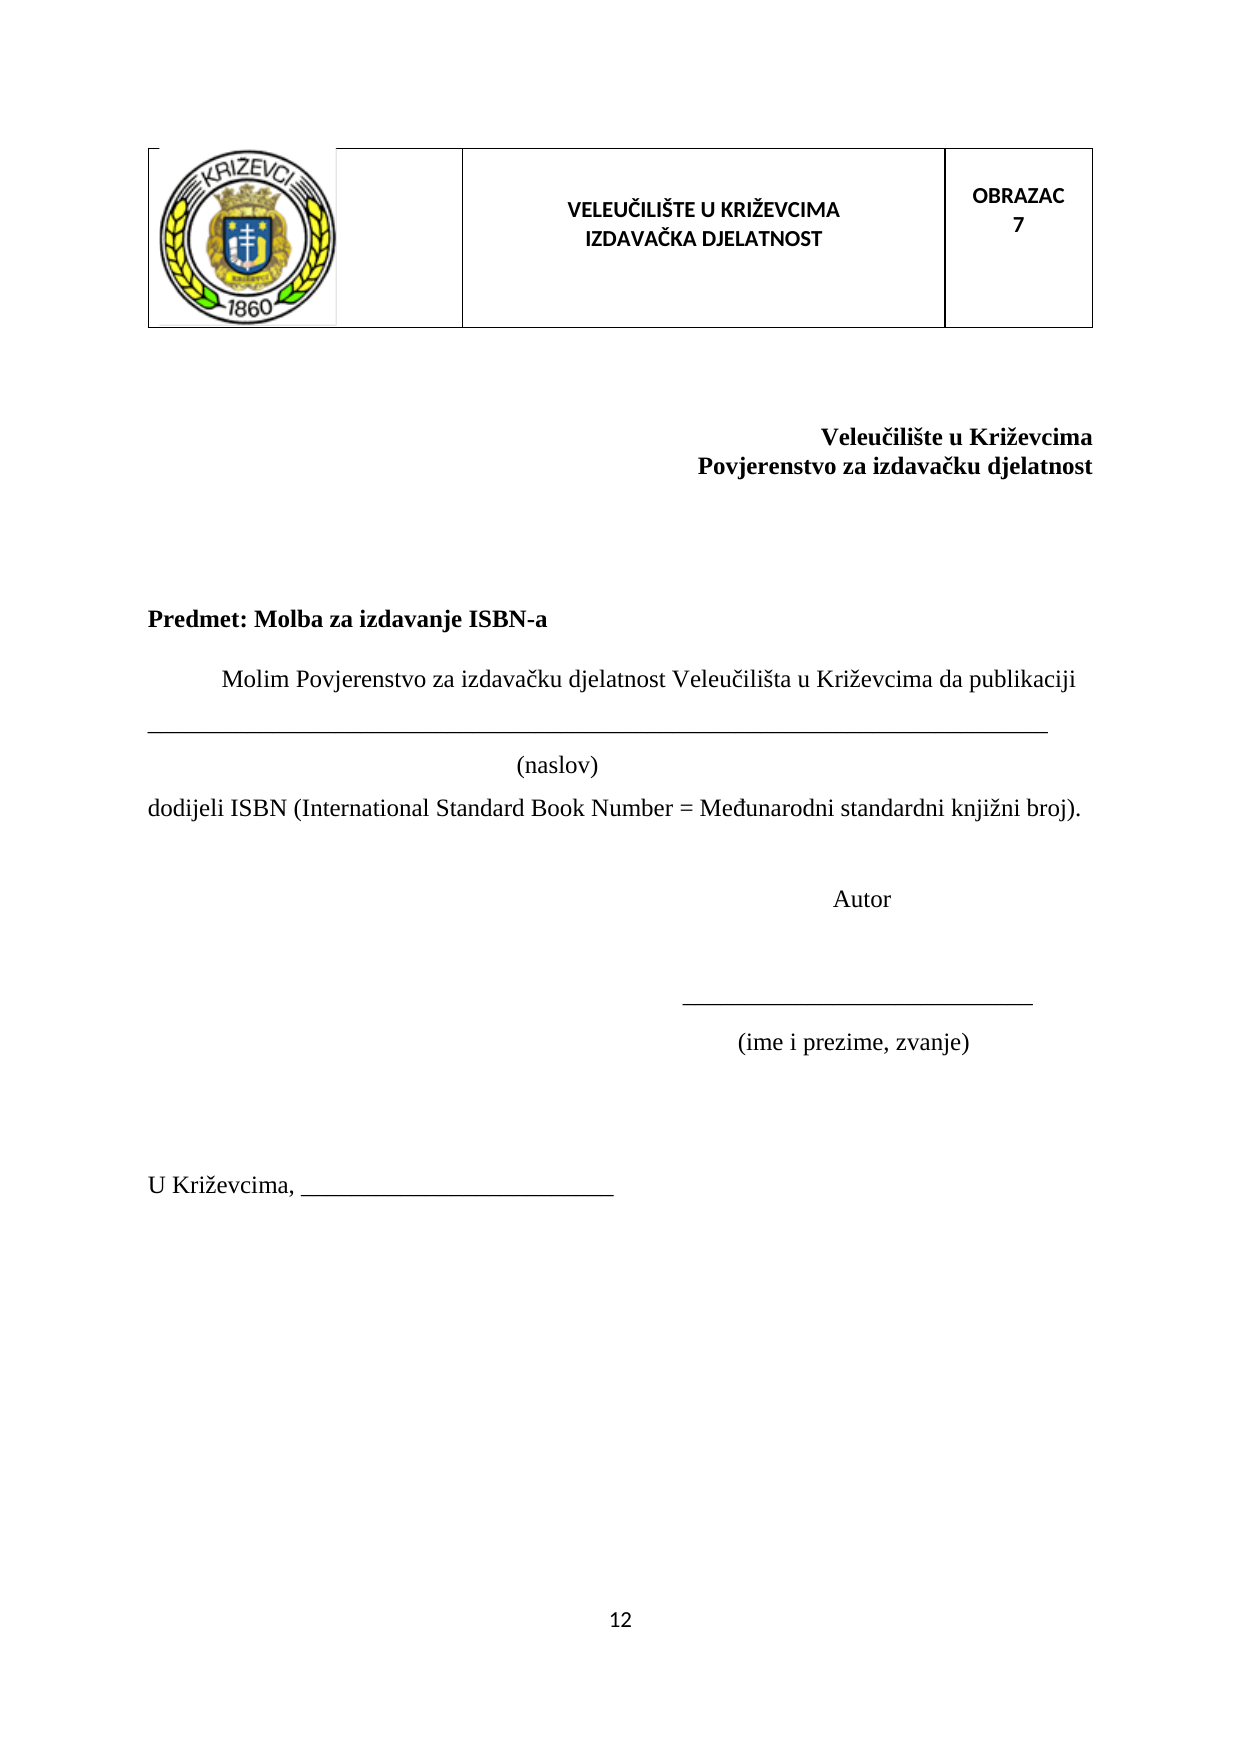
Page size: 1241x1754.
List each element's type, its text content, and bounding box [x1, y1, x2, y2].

text ____________________________ [148, 979, 1093, 1008]
table_header [338, 149, 462, 327]
text dodijeli ISBN (International Standard Book Number = Međunarodni standardni knjižni broj). [148, 793, 1093, 822]
text U Križevcima, _________________________ [148, 1170, 1093, 1199]
table_header VELEUČILIŠTE U KRIŽEVCIMA IZDAVAČKA DJELATNOST [463, 149, 944, 327]
text Povjerenstvo za izdavačku djelatnost [590, 451, 1093, 509]
subtitle Predmet: Molba za izdavanje ISBN-a [148, 604, 1093, 633]
text (ime i prezime, zvanje) [664, 1027, 1093, 1056]
text Veleučilište u Križevcima [590, 422, 1093, 451]
text Autor [664, 884, 1093, 913]
table_header OBRAZAC 7 [946, 149, 1092, 327]
text (naslov) [443, 750, 1093, 779]
picture [159, 148, 338, 327]
text Molim Povjerenstvo za izdavačku djelatnost Veleučilišta u Križevcima da publikaciji ________________________________________________________________________ [148, 664, 1093, 736]
table_header [149, 149, 159, 327]
